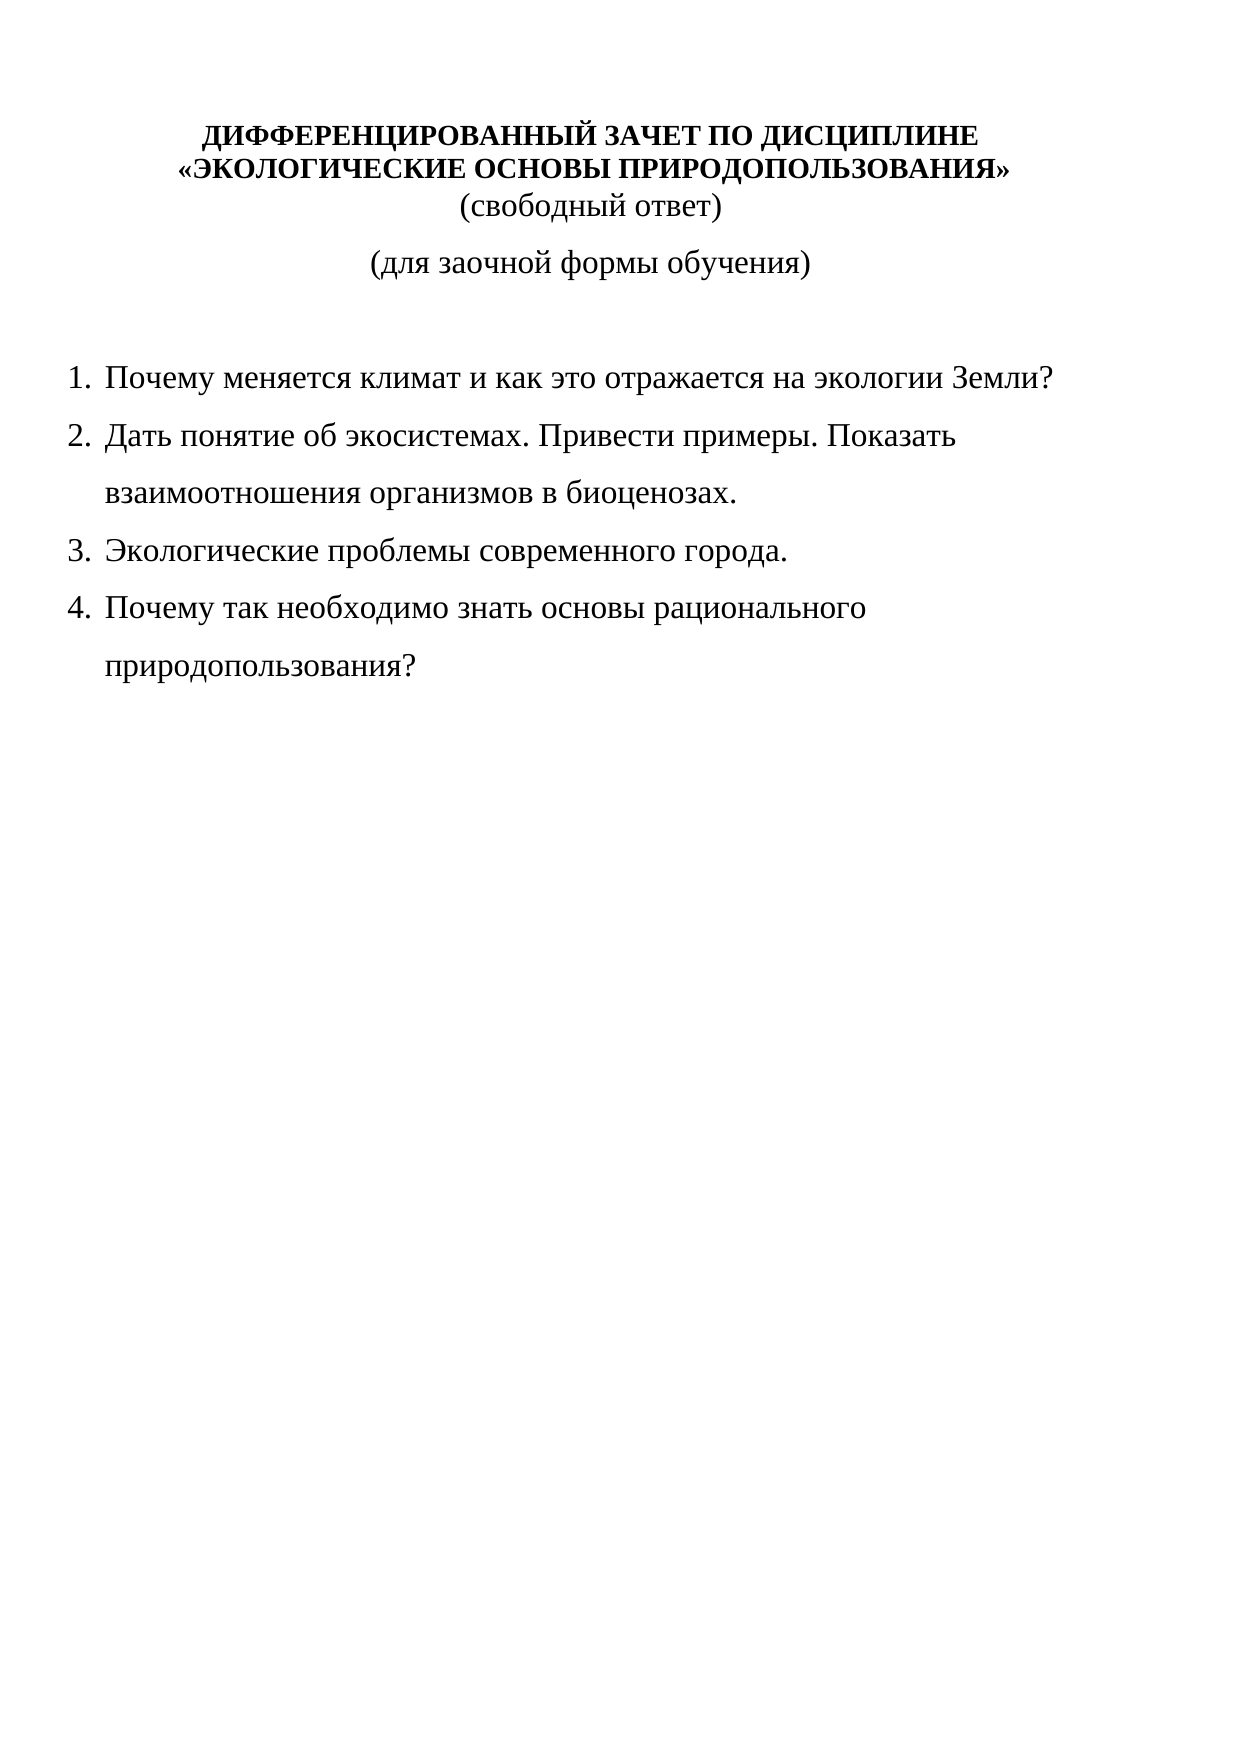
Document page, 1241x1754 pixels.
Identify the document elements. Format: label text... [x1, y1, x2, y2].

list Почему так необходимо знать основы рационального природопользования? [67, 588, 1152, 683]
text ДИФФЕРЕНЦИРОВАННЫЙ ЗАЧЕТ ПО ДИСЦИПЛИНЕ [29, 118, 1152, 152]
list Экологические проблемы современного города. [67, 530, 1152, 568]
text (для заочной формы обучения) [29, 243, 1152, 281]
list Дать понятие об экосистемах. Привести примеры. Показать взаимоотношения организмов в биоценозах. [67, 415, 1152, 511]
text (свободный ответ) [29, 185, 1152, 223]
text «ЭКОЛОГИЧЕСКИЕ ОСНОВЫ ПРИРОДОПОЛЬЗОВАНИЯ» [29, 152, 1152, 185]
list Почему меняется климат и как это отражается на экологии Земли? [67, 358, 1152, 396]
